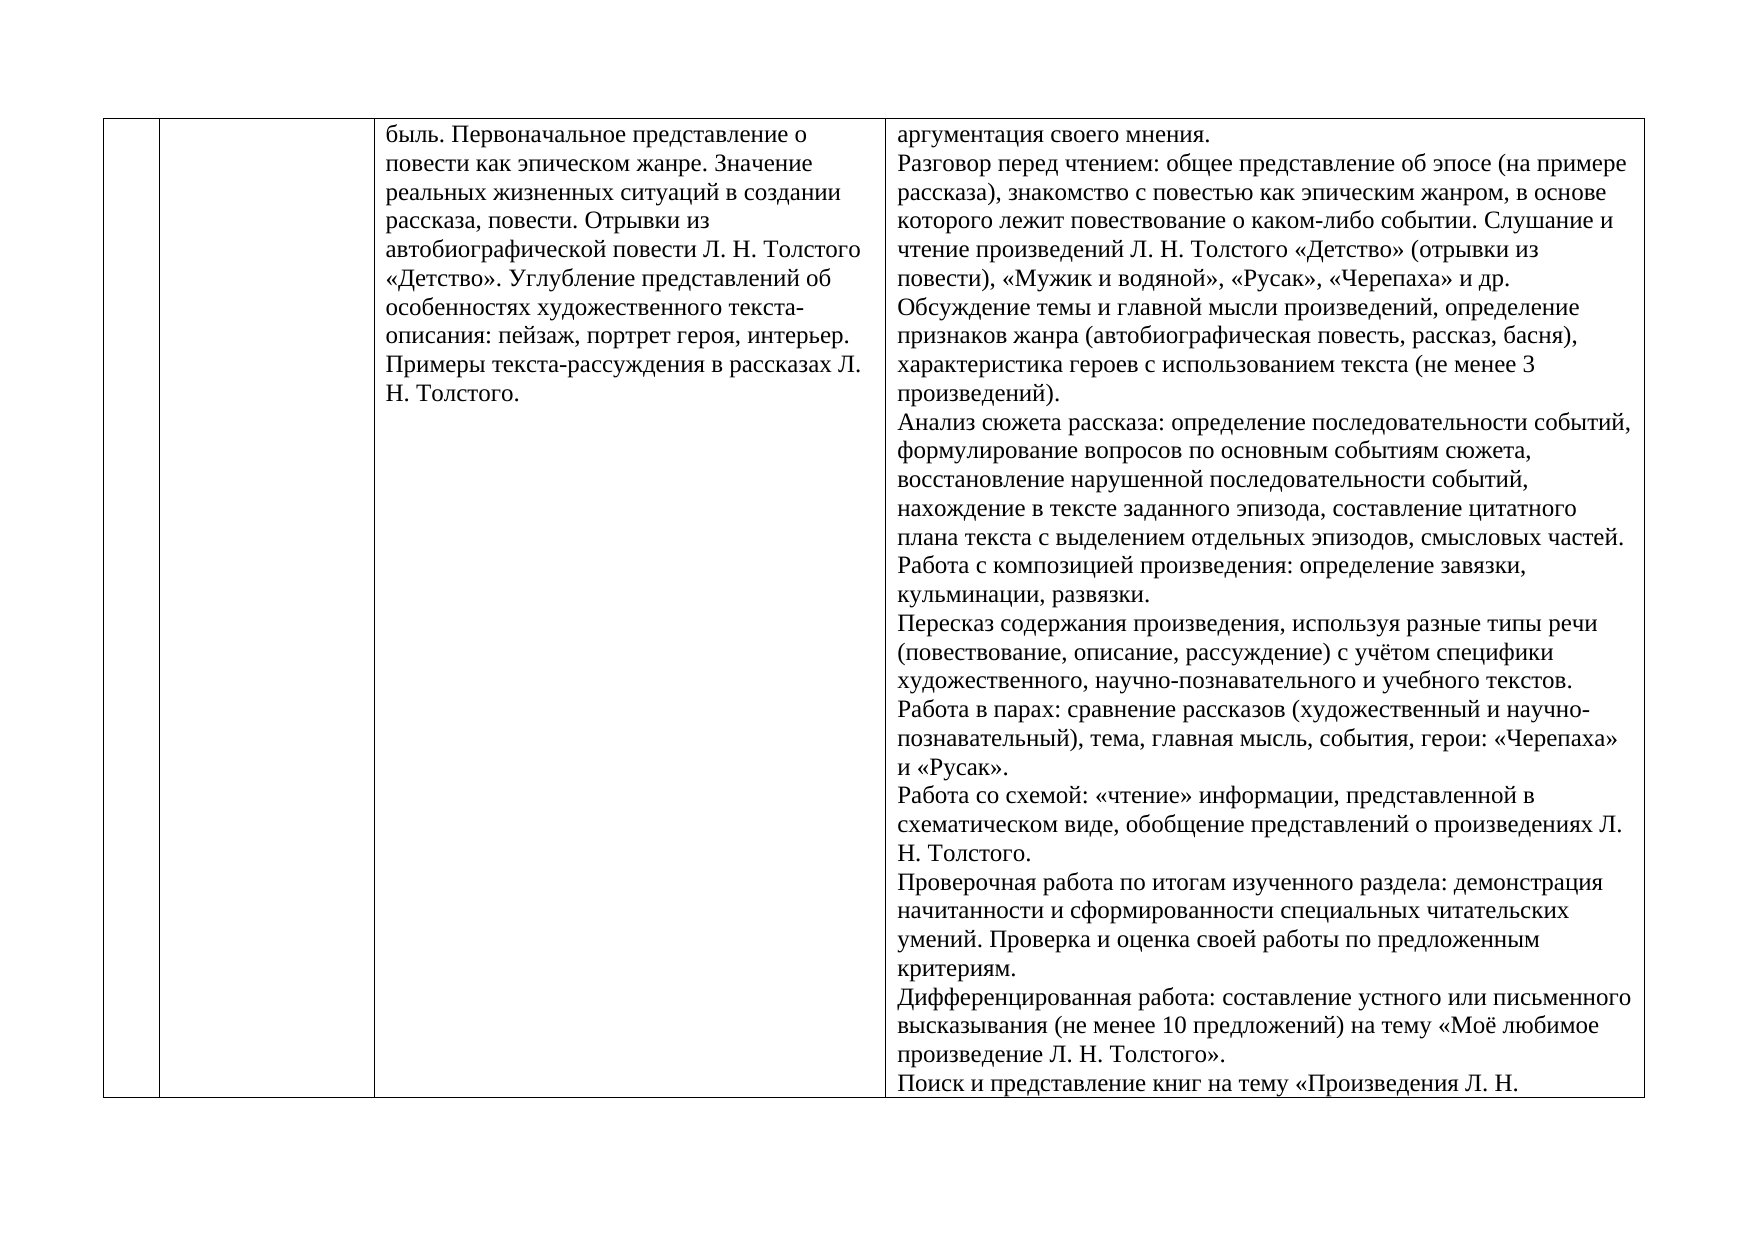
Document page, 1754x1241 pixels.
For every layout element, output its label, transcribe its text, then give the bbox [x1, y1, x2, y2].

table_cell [375, 119, 885, 1097]
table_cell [886, 119, 1644, 1097]
table_cell 8 [104, 119, 159, 1097]
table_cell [160, 119, 374, 1097]
